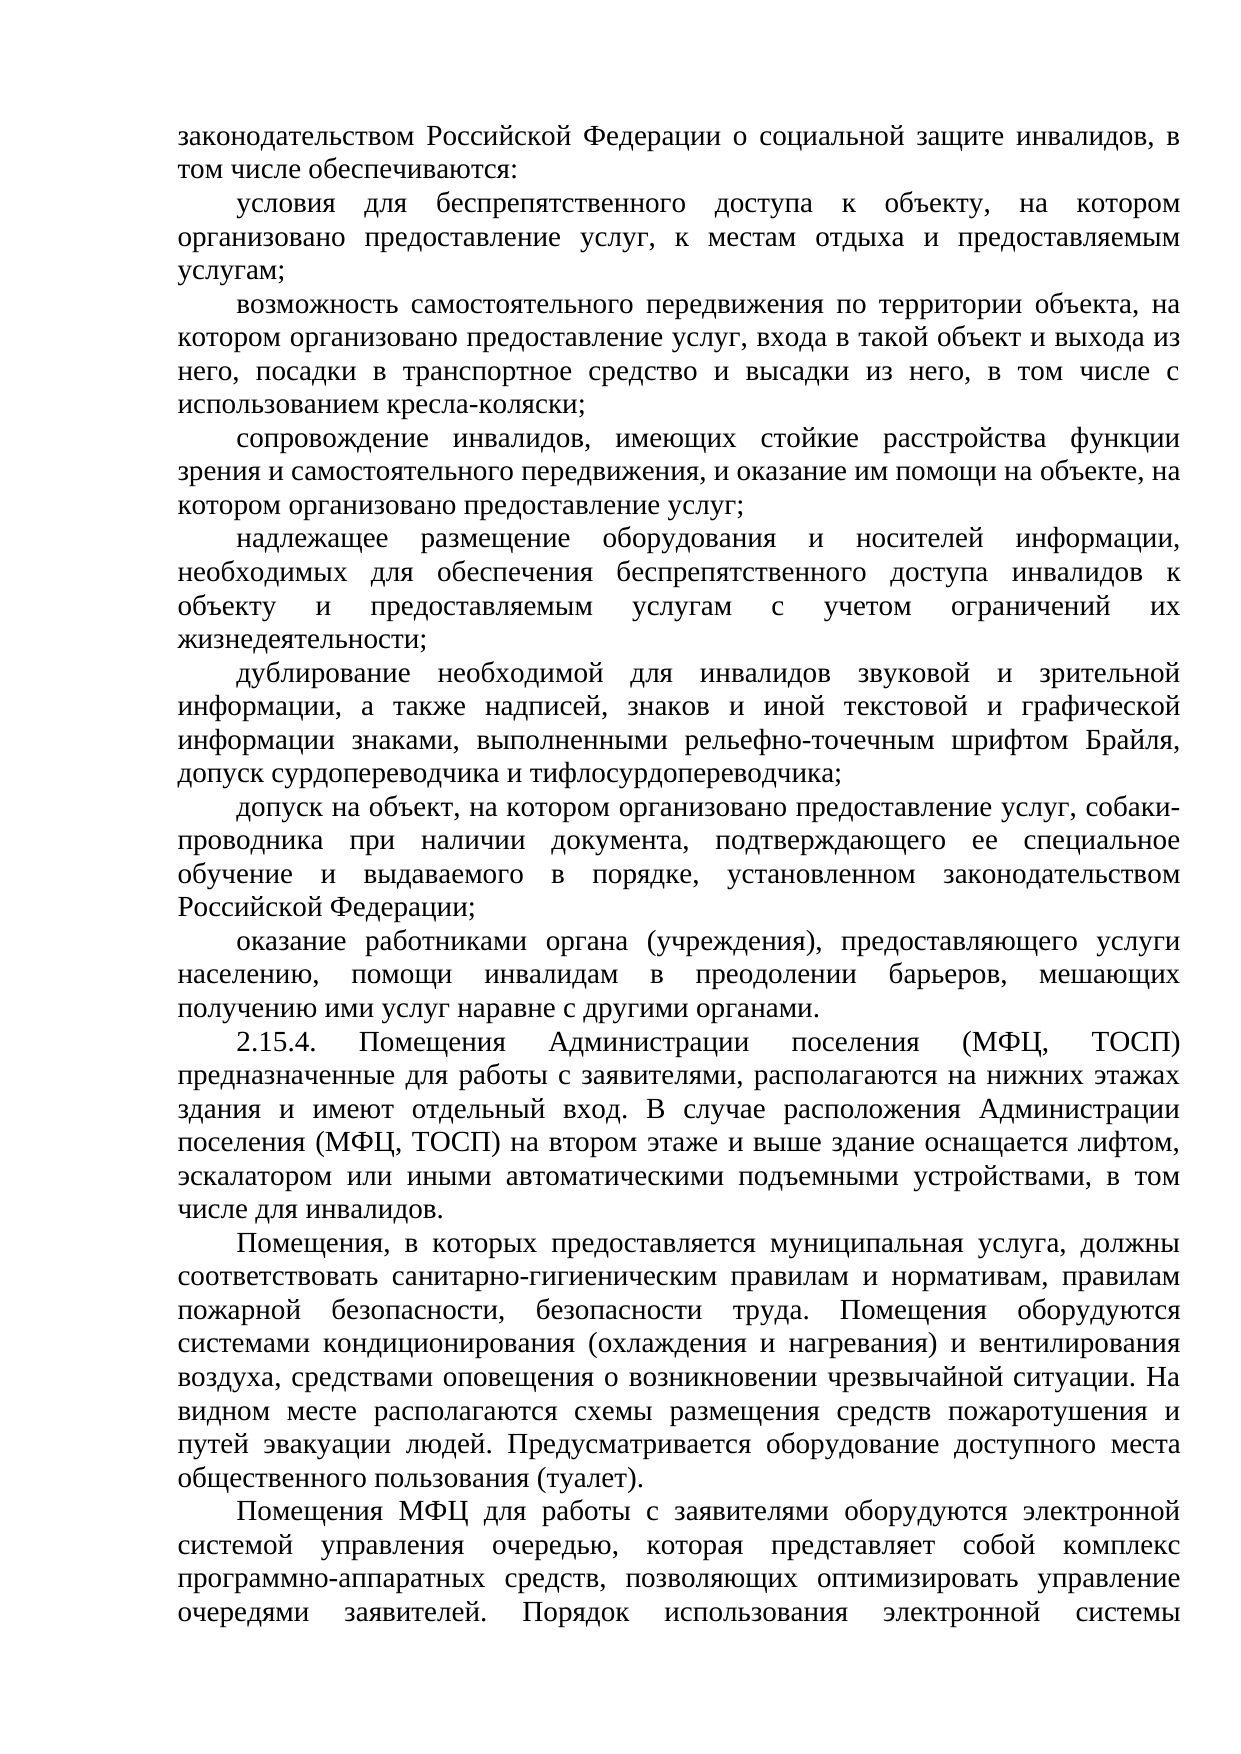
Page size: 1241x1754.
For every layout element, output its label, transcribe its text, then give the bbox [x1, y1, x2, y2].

text условия для беспрепятственного доступа к объекту, на котором организовано предоставление услуг, к местам отдыха и предоставляемым услугам; [177, 185, 1181, 286]
text 2.15.4. Помещения Администрации поселения (МФЦ, ТОСП) предназначенные для работы с заявителями, располагаются на нижних этажах здания и имеют отдельный вход. В случае расположения Администрации поселения (МФЦ, ТОСП) на втором этаже и выше здание оснащается лифтом, эскалатором или иными автоматическими подъемными устройствами, в том числе для инвалидов. [177, 1024, 1181, 1225]
text дублирование необходимой для инвалидов звуковой и зрительной информации, а также надписей, знаков и иной текстовой и графической информации знаками, выполненными рельефно-точечным шрифтом Брайля, допуск сурдопереводчика и тифлосурдопереводчика; [177, 655, 1181, 789]
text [177, 1493, 1181, 1627]
text допуск на объект, на котором организовано предоставление услуг, собаки-проводника при наличии документа, подтверждающего ее специальное обучение и выдаваемого в порядке, установленном законодательством Российской Федерации; [177, 789, 1181, 923]
text возможность самостоятельного передвижения по территории объекта, на котором организовано предоставление услуг, входа в такой объект и выхода из него, посадки в транспортное средство и высадки из него, в том числе с использованием кресла-коляски; [177, 286, 1181, 420]
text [177, 118, 1181, 185]
text оказание работниками органа (учреждения), предоставляющего услуги населению, помощи инвалидам в преодолении барьеров, мешающих получению ими услуг наравне с другими органами. [177, 923, 1181, 1024]
text надлежащее размещение оборудования и носителей информации, необходимых для обеспечения беспрепятственного доступа инвалидов к объекту и предоставляемым услугам с учетом ограничений их жизнедеятельности; [177, 521, 1181, 655]
text сопровождение инвалидов, имеющих стойкие расстройства функции зрения и самостоятельного передвижения, и оказание им помощи на объекте, на котором организовано предоставление услуг; [177, 420, 1181, 521]
text Помещения, в которых предоставляется муниципальная услуга, должны соответствовать санитарно-гигиеническим правилам и нормативам, правилам пожарной безопасности, безопасности труда. Помещения оборудуются системами кондиционирования (охлаждения и нагревания) и вентилирования воздуха, средствами оповещения о возникновении чрезвычайной ситуации. На видном месте располагаются схемы размещения средств пожаротушения и путей эвакуации людей. Предусматривается оборудование доступного места общественного пользования (туалет). [177, 1225, 1181, 1493]
